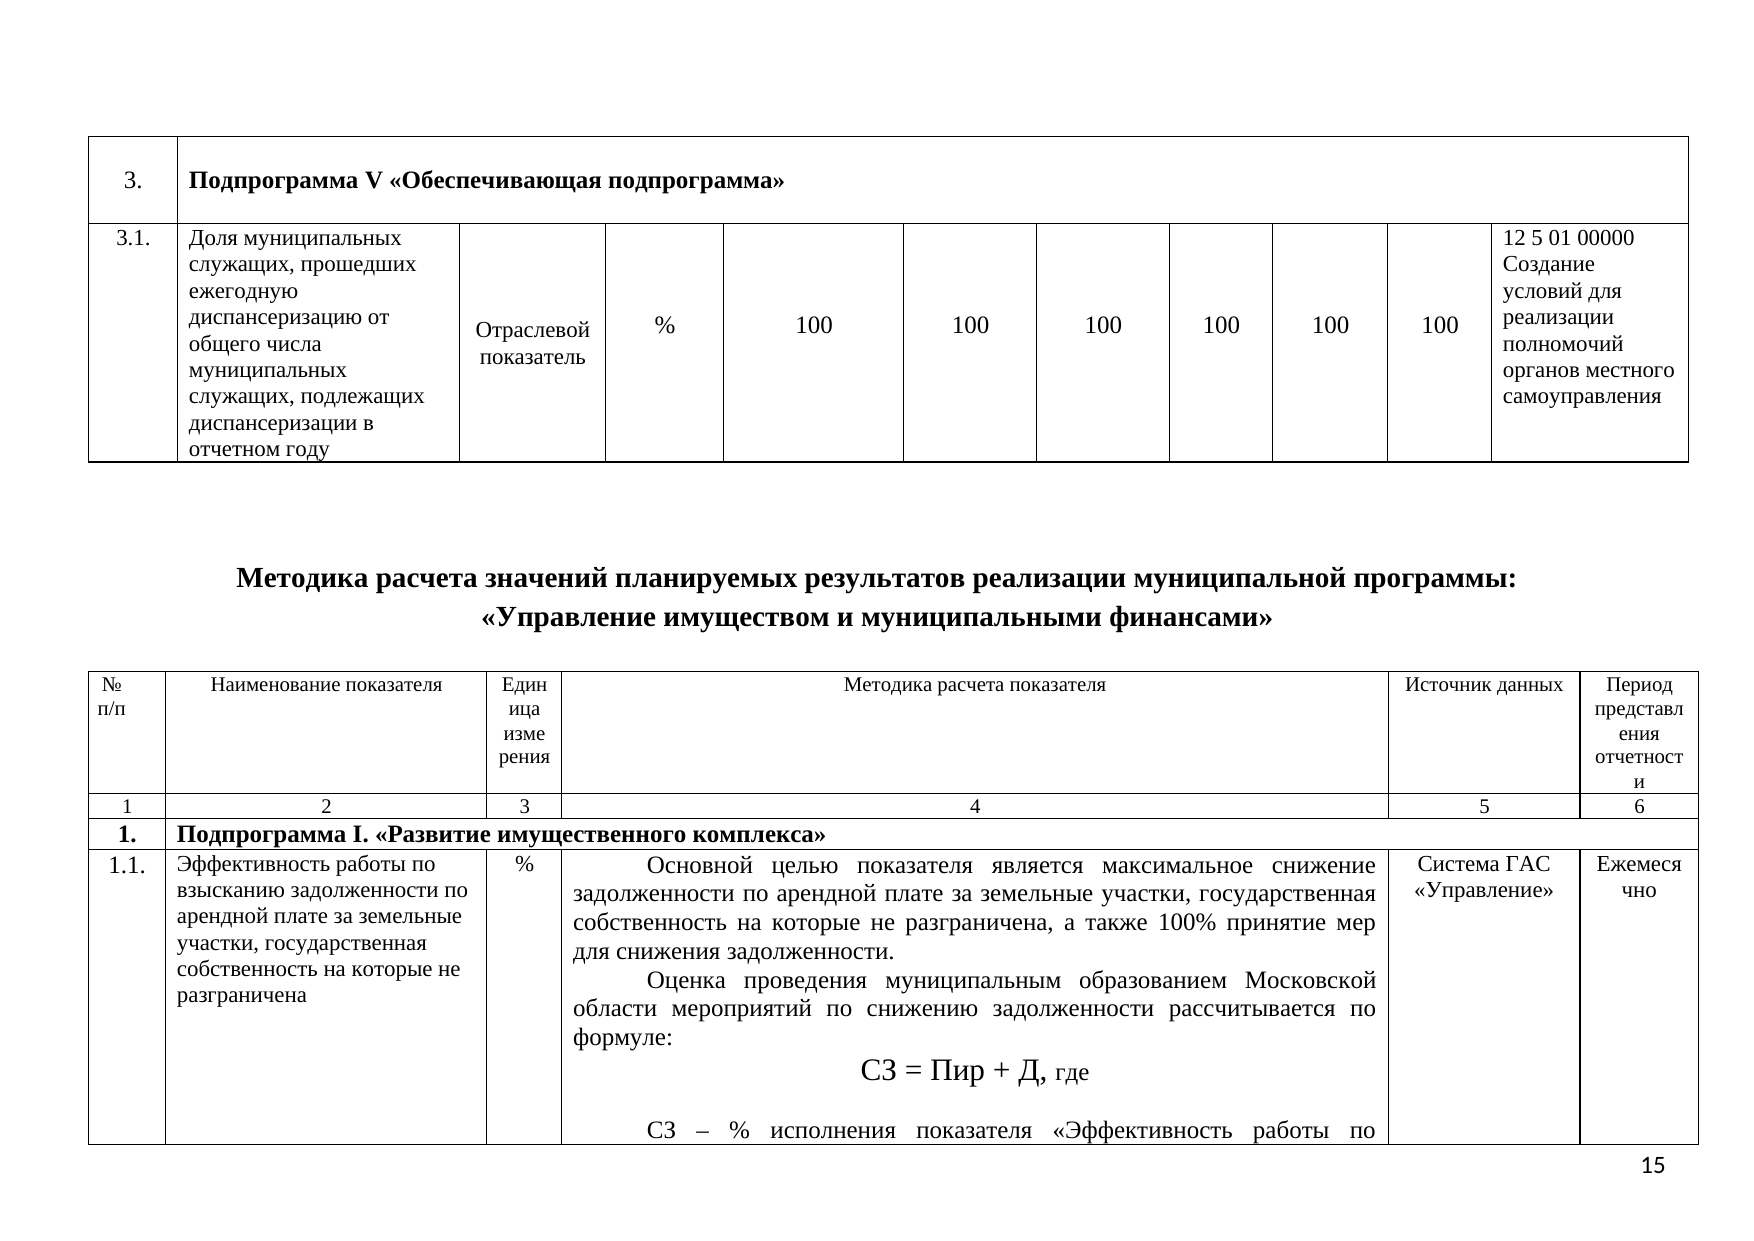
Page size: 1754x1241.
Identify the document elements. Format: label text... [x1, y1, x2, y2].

table_cell 100 [904, 224, 1036, 461]
table_cell 2 [166, 794, 486, 818]
table_cell Отраслевой показатель [460, 224, 605, 461]
table_cell 4 [562, 794, 1388, 818]
table_cell % [606, 224, 723, 461]
table_cell 1 [89, 794, 165, 818]
table_cell Подпрограмма I. «Развитие имущественного комплекса» [166, 819, 1698, 849]
table_cell Подпрограмма V «Обеспечивающая подпрограмма» [178, 137, 1688, 223]
table_header Период представления отчетности [1581, 672, 1698, 793]
table_cell 6 [1581, 794, 1698, 818]
table_cell 12 5 01 00000 Создание условий для реализации полномочий органов местного самоуправления [1492, 224, 1688, 461]
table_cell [1389, 850, 1579, 1144]
table_cell 100 [1170, 224, 1272, 461]
table_cell 100 [1388, 224, 1491, 461]
table_cell 3. [89, 137, 177, 223]
table_cell 5 [1389, 794, 1579, 818]
table_cell Доля муниципальных служащих, прошедших ежегодную диспансеризацию от общего числа муниципальных служащих, подлежащих диспансеризации в отчетном году [178, 224, 459, 461]
table_cell 1. [89, 819, 165, 849]
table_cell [166, 850, 486, 1144]
table_header № п/п [89, 672, 165, 793]
table_header Методика расчета показателя [562, 672, 1388, 793]
table_cell % [487, 850, 561, 1144]
table_cell 100 [1037, 224, 1169, 461]
text «Управление имуществом и муниципальными финансами» [89, 599, 1665, 633]
table_cell 100 [724, 224, 903, 461]
table_cell 3 [487, 794, 561, 818]
table_header Источник данных [1389, 672, 1579, 793]
table_cell Ежемесячно [1581, 850, 1698, 1144]
table_header Единица измерения [487, 672, 561, 793]
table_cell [562, 850, 1388, 1144]
subtitle Методика расчета значений планируемых результатов реализации муниципальной программы: [89, 561, 1665, 594]
table_cell 1.1. [89, 850, 165, 1144]
table_header Наименование показателя [166, 672, 486, 793]
table_cell 3.1. [89, 224, 177, 461]
table_cell 100 [1273, 224, 1387, 461]
